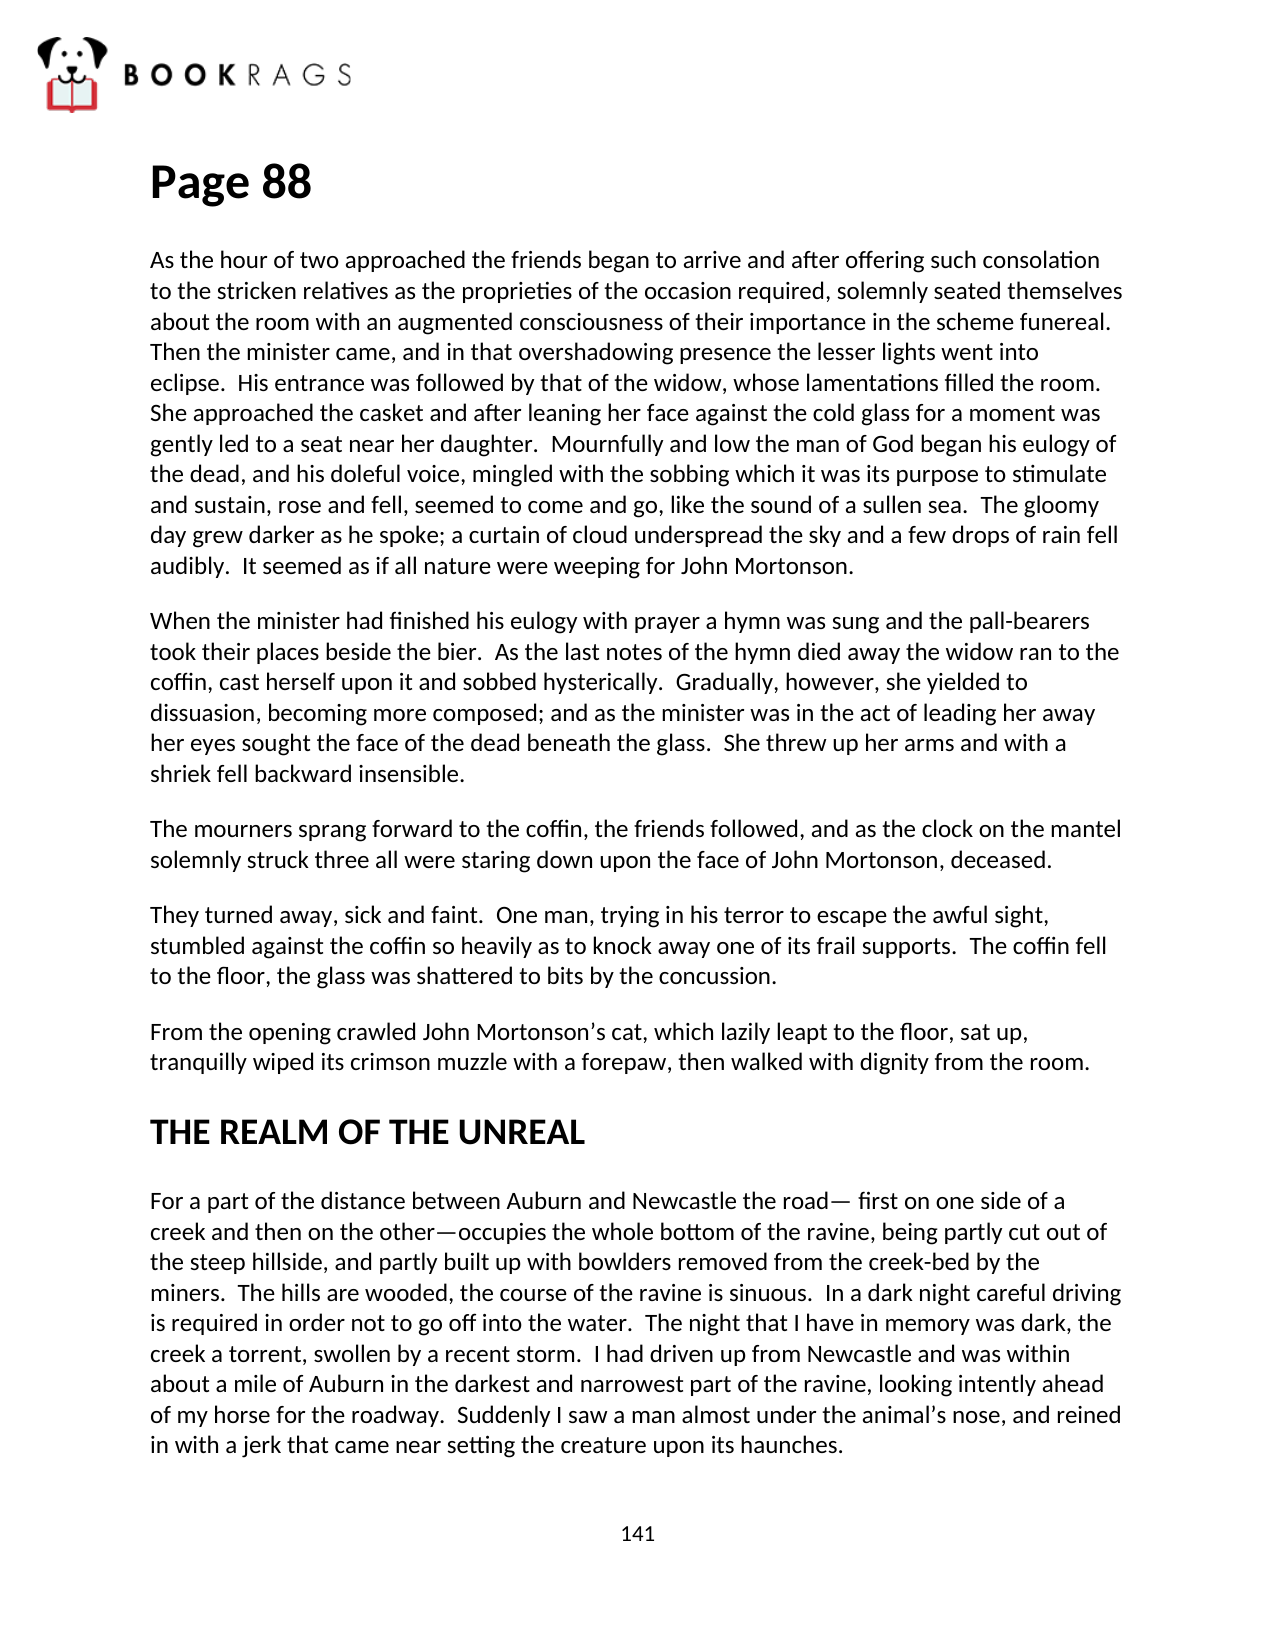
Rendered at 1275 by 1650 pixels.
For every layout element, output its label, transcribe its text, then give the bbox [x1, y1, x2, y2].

text The mourners sprang forward to the coffin, the friends followed, and as the clock on the mantel solemnly struck three all were staring down upon the face of John Mortonson, deceased. [150, 813, 1125, 874]
text As the hour of two approached the friends began to arrive and after offering such consolation to the stricken relatives as the proprieties of the occasion required, solemnly seated themselves about the room with an augmented consciousness of their importance in the scheme funereal. Then the minister came, and in that overshadowing presence the lesser lights went into eclipse. His entrance was followed by that of the widow, whose lamentations filled the room. She approached the casket and after leaning her face against the cold glass for a moment was gently led to a seat near her daughter. Mournfully and low the man of God began his eulogy of the dead, and his doleful voice, mingled with the sobbing which it was its purpose to stimulate and sustain, rose and fell, seemed to come and go, like the sound of a sullen sea. The gloomy day grew darker as he spoke; a curtain of cloud underspread the sky and a few drops of rain fell audibly. It seemed as if all nature were weeping for John Mortonson. [150, 244, 1125, 580]
text From the opening crawled John Mortonson’s cat, which lazily leapt to the floor, sat up, tranquilly wiped its crimson muzzle with a forepaw, then walked with dignity from the room. [150, 1016, 1125, 1077]
text THE REALM OF THE UNREAL [150, 1108, 1125, 1154]
picture [37, 37, 351, 113]
text They turned away, sick and faint. One man, trying in his terror to escape the awful sight, stumbled against the coffin so heavily as to knock away one of its frail supports. The coffin fell to the floor, the glass was shattered to bits by the concussion. [150, 899, 1125, 991]
text When the minister had finished his eulogy with prayer a hymn was sung and the pall-bearers took their places beside the bier. As the last notes of the hymn died away the widow ran to the coffin, cast herself upon it and sobbed hysterically. Gradually, however, she yielded to dissuasion, becoming more composed; and as the minister was in the act of leading her away her eyes sought the face of the dead beneath the glass. She threw up her arms and with a shriek fell backward insensible. [150, 605, 1125, 788]
text Page 88 [150, 150, 1125, 211]
text For a part of the distance between Auburn and Newcastle the road—­ first on one side of a creek and then on the other—­occupies the whole bottom of the ravine, being partly cut out of the steep hillside, and partly built up with bowlders removed from the creek-bed by the miners. The hills are wooded, the course of the ravine is sinuous. In a dark night careful driving is required in order not to go off into the water. The night that I have in memory was dark, the creek a torrent, swollen by a recent storm. I had driven up from Newcastle and was within about a mile of Auburn in the darkest and narrowest part of the ravine, looking intently ahead of my horse for the roadway. Suddenly I saw a man almost under the animal’s nose, and reined in with a jerk that came near setting the creature upon its haunches. [150, 1185, 1125, 1460]
